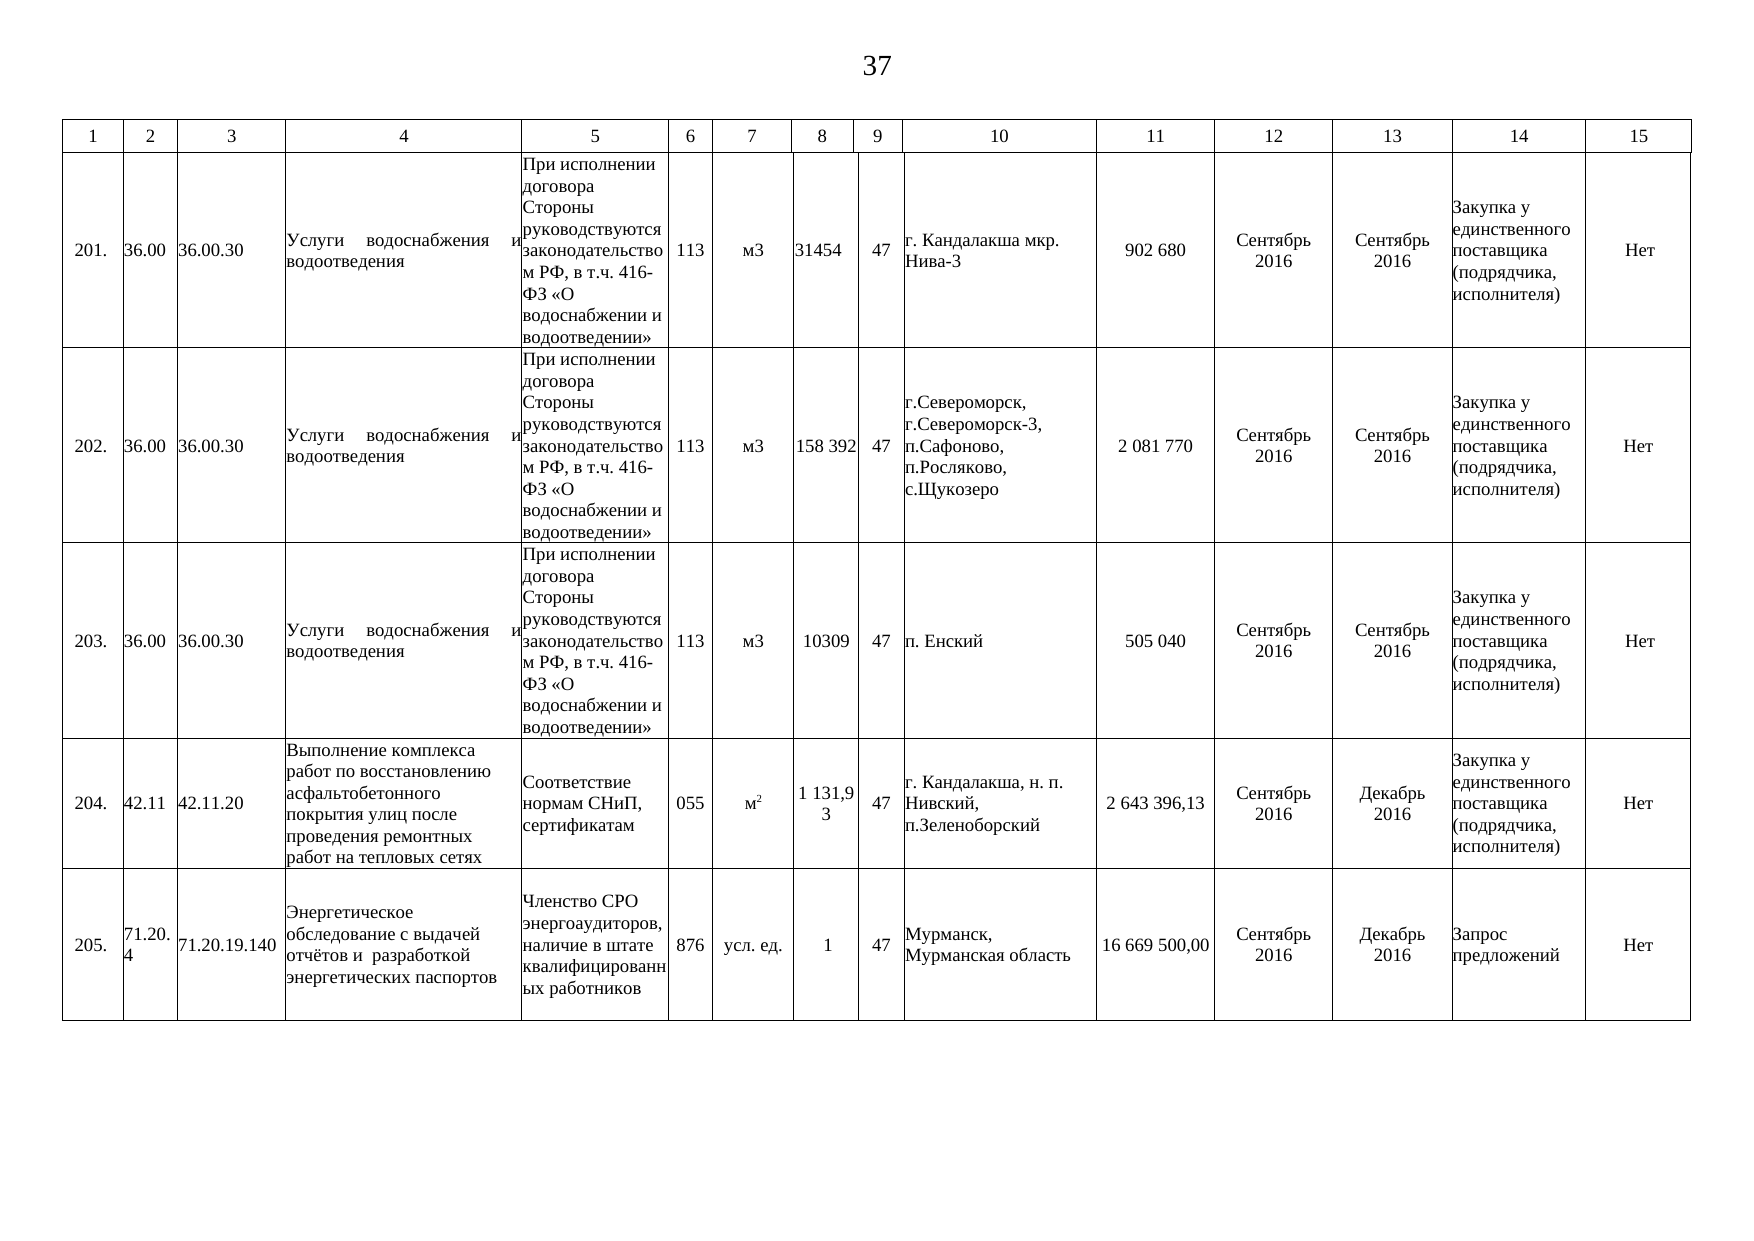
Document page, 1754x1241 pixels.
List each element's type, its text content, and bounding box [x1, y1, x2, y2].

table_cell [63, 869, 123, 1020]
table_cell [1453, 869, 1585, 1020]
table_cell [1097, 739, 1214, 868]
table_header 5 [522, 120, 668, 152]
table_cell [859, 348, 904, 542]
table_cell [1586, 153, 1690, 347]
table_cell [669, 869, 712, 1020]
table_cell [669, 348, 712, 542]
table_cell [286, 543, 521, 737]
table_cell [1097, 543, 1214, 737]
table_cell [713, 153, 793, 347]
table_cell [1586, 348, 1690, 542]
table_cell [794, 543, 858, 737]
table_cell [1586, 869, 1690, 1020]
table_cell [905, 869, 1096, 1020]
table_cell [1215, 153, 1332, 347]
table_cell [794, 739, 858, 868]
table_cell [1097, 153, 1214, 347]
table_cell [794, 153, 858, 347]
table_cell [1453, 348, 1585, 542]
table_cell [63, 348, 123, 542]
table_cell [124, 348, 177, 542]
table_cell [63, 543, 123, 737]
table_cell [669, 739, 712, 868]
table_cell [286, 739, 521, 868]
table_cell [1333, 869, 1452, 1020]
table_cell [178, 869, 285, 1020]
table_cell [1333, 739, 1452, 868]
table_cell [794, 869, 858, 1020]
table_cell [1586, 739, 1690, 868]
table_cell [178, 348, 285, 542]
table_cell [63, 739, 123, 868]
table_header 14 [1453, 120, 1585, 152]
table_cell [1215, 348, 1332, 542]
table_header 4 [286, 120, 521, 152]
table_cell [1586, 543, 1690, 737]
table_header 13 [1333, 120, 1452, 152]
table_header 10 [903, 120, 1096, 152]
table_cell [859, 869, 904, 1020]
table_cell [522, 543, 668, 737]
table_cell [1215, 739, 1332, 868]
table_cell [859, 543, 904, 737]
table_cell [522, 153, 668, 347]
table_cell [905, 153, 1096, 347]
table_header 6 [669, 120, 712, 152]
table_header 3 [178, 120, 285, 152]
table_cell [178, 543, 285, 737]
table_header 8 [792, 120, 853, 152]
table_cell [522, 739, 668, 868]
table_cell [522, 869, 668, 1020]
table_header 1 [63, 120, 123, 152]
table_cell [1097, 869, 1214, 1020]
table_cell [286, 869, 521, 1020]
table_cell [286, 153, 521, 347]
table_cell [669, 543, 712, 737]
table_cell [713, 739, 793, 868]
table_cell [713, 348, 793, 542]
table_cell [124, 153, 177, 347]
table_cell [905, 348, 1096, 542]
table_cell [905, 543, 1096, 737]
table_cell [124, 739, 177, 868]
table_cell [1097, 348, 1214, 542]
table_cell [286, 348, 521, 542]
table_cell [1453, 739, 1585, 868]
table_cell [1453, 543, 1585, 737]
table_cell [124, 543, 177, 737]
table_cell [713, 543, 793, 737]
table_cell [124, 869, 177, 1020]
table_header 7 [713, 120, 791, 152]
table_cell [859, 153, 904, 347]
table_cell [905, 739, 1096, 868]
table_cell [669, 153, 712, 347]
table_header 9 [854, 120, 902, 152]
table_header 2 [124, 120, 177, 152]
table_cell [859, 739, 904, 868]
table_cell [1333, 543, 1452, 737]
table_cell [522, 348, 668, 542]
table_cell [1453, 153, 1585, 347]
table_header 11 [1097, 120, 1214, 152]
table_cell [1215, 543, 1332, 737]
table_header 12 [1215, 120, 1332, 152]
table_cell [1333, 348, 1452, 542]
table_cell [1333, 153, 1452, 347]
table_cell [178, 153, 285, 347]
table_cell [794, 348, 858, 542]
table_header 15 [1586, 120, 1691, 152]
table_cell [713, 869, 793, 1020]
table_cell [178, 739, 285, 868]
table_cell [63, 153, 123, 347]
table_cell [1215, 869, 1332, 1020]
